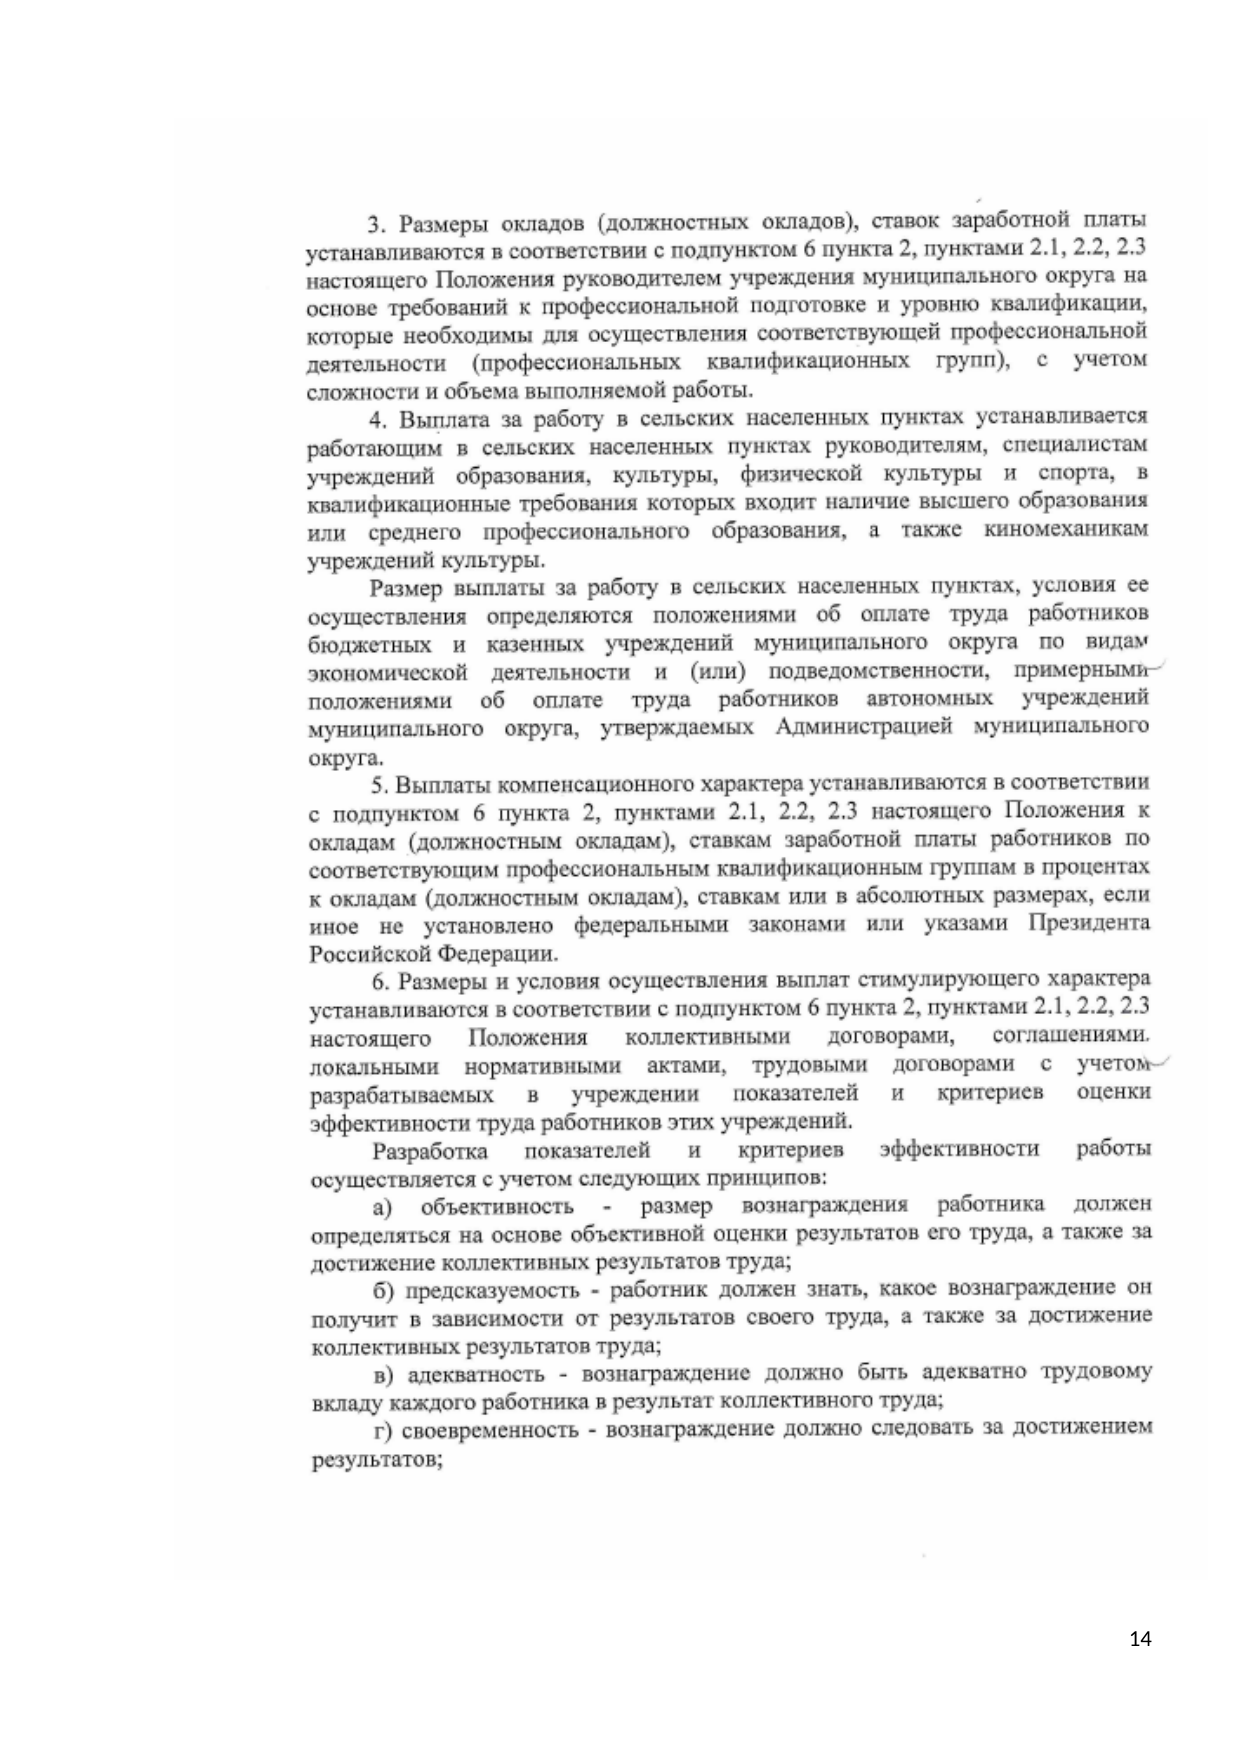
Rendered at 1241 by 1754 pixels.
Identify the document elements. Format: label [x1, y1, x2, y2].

picture [174, 118, 1208, 1580]
